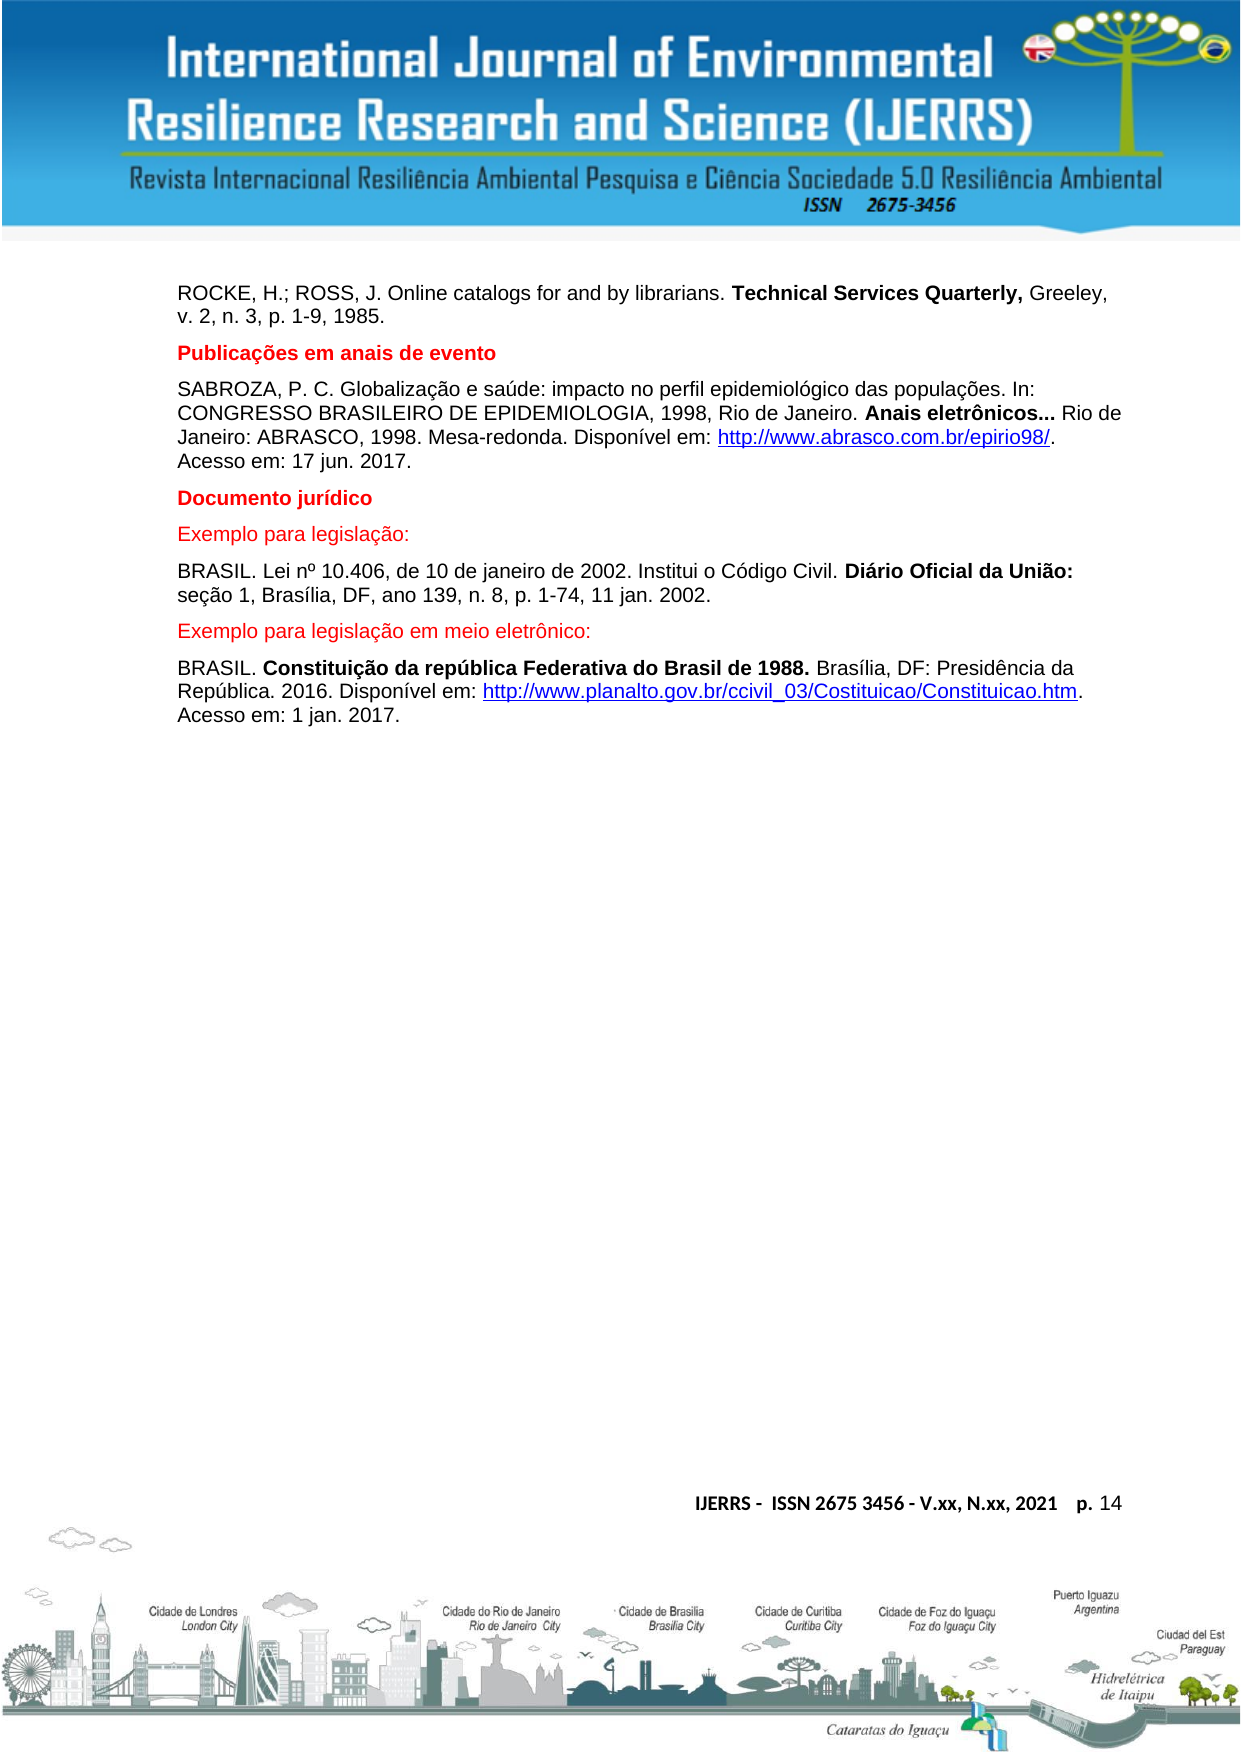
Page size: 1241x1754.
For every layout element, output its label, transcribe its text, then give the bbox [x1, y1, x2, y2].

text Documento jurídico [177, 486, 1122, 509]
text Exemplo para legislação em meio eletrônico: [177, 619, 1122, 643]
text Publicações em anais de evento [177, 341, 1122, 365]
picture [1, 1527, 1241, 1752]
text SABROZA, P. C. Globalização e saúde: impacto no perfil epidemiológico das populações. In: CONGRESSO BRASILEIRO DE EPIDEMIOLOGIA, 1998, Rio de Janeiro. Anais eletrônicos... Rio de Janeiro: ABRASCO, 1998. Mesa-redonda. Disponível em: http://www.abrasco.com.br/epirio98/. Acesso em: 17 jun. 2017. [177, 377, 1122, 473]
text BRASIL. Lei nº 10.406, de 10 de janeiro de 2002. Institui o Código Civil. Diário Oficial da União: seção 1, Brasília, DF, ano 139, n. 8, p. 1-74, 11 jan. 2002. [177, 558, 1122, 606]
text Exemplo para legislação: [177, 522, 1122, 546]
text BRASIL. Constituição da república Federativa do Brasil de 1988. Brasília, DF: Presidência da República. 2016. Disponível em: http://www.planalto.gov.br/ccivil_03/Costituicao/Constituicao.htm. Acesso em: 1 jan. 2017. [177, 655, 1122, 727]
text ROCKE, H.; ROSS, J. Online catalogs for and by librarians. Technical Services Quarterly, Greeley, v. 2, n. 3, p. 1-9, 1985. [177, 280, 1122, 328]
picture [2, 0, 1241, 241]
